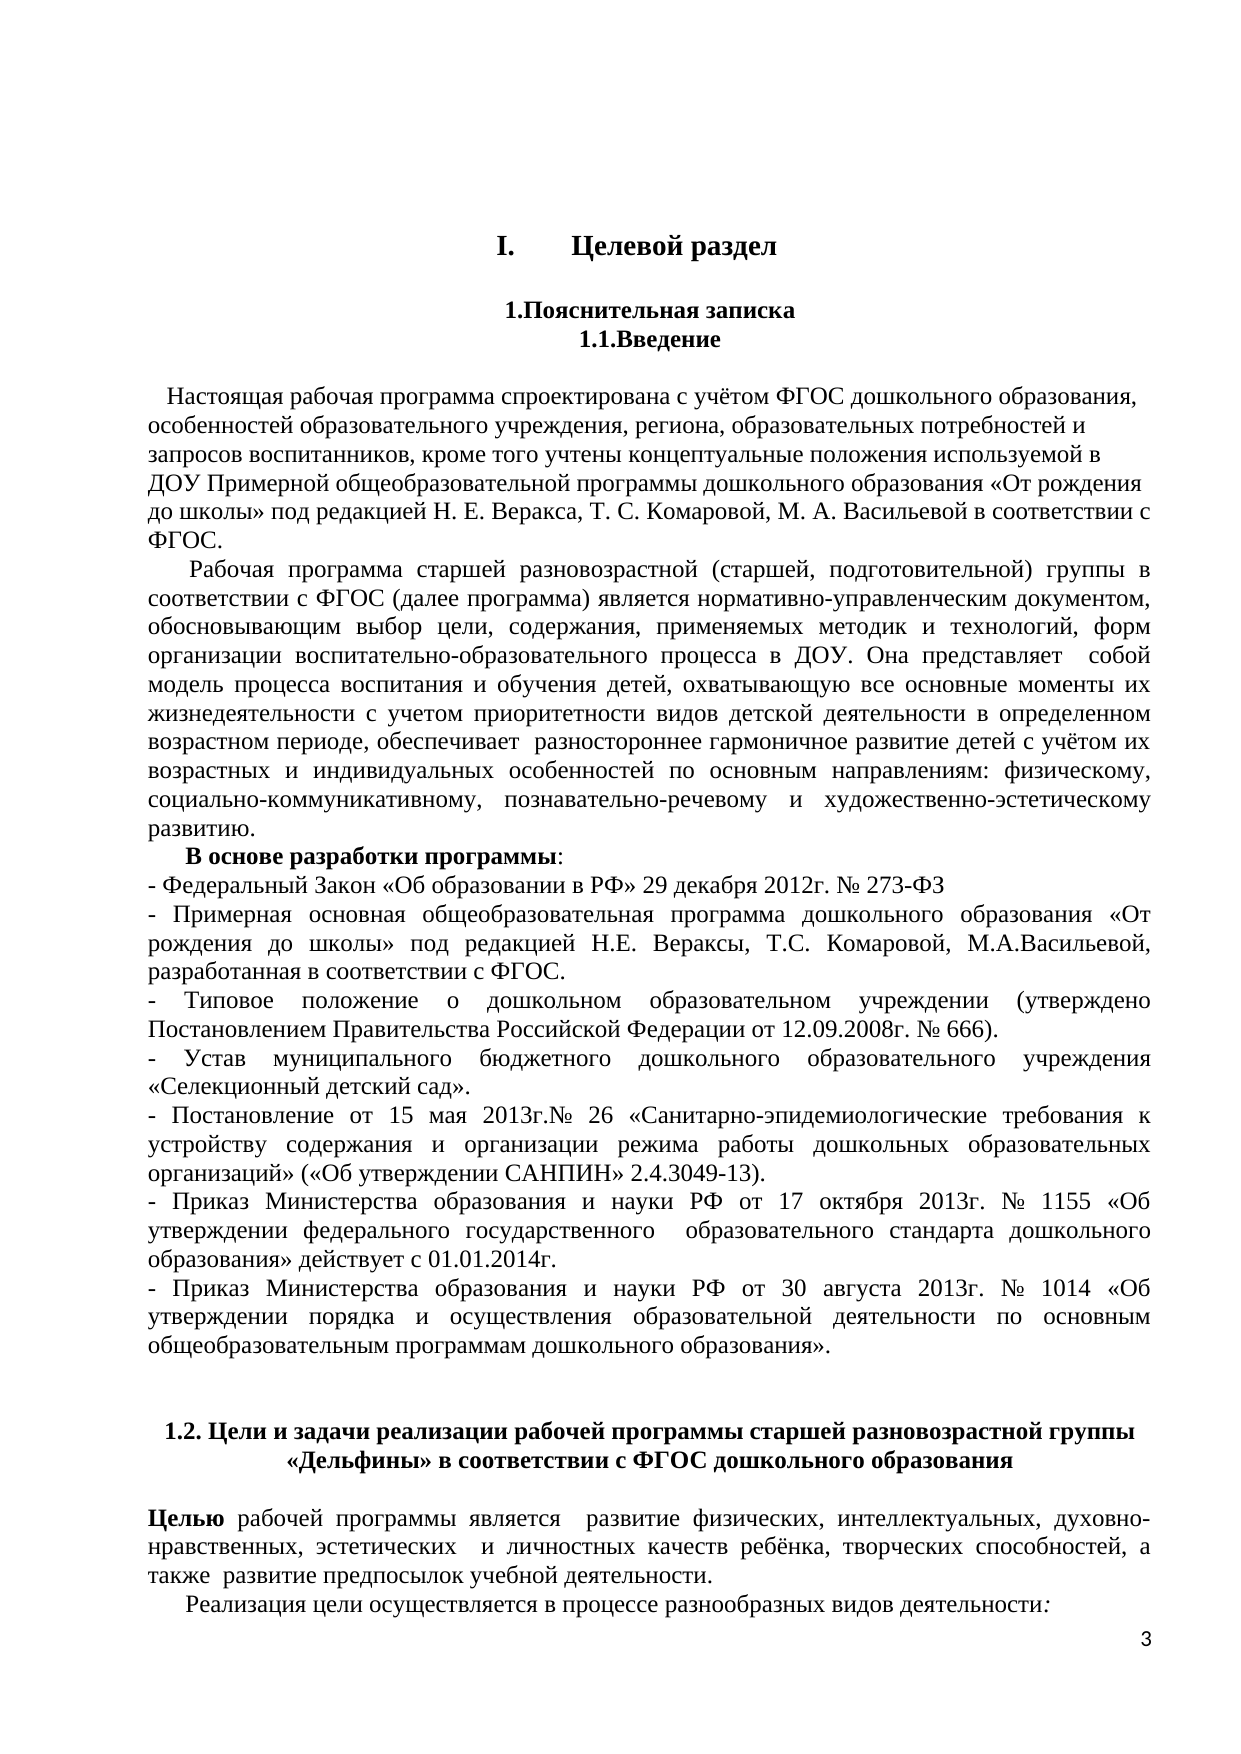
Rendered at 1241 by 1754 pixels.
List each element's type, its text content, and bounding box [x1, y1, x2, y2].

list Целевой раздел [496, 228, 1152, 262]
text Реализация цели осуществляется в процессе разнообразных видов деятельности: [148, 1589, 1152, 1618]
text 1.Пояснительная записка [148, 295, 1152, 324]
text Рабочая программа старшей разновозрастной (старшей, подготовительной) группы в соответствии с ФГОС (далее программа) является нормативно-управленческим документом, обосновывающим выбор цели, содержания, применяемых методик и технологий, форм организации воспитательно-образовательного процесса в ДОУ. Она представляет собой модель процесса воспитания и обучения детей, охватывающую все основные моменты их жизнедеятельности с учетом приоритетности видов детской деятельности в определенном возрастном периоде, обеспечивает разностороннее гармоничное развитие детей с учётом их возрастных и индивидуальных особенностей по основным направлениям: физическому, социально-коммуникативному, познавательно-речевому и художественно-эстетическому развитию. [148, 554, 1152, 841]
text - Постановление от 15 мая 2013г.№ 26 «Санитарно-эпидемиологические требования к устройству содержания и организации режима работы дошкольных образовательных организаций» («Об утверждении САНПИН» 2.4.3049-13). [148, 1100, 1152, 1186]
text - Приказ Министерства образования и науки РФ от 30 августа 2013г. № 1014 «Об утверждении порядка и осуществления образовательной деятельности по основным общеобразовательным программам дошкольного образования». [148, 1273, 1152, 1359]
text Настоящая рабочая программа спроектирована с учётом ФГОС дошкольного образования, особенностей образовательного учреждения, региона, образовательных потребностей и запросов воспитанников, кроме того учтены концептуальные положения используемой в ДОУ Примерной общеобразовательной программы дошкольного образования «От рождения до школы» под редакцией Н. Е. Веракса, Т. С. Комаровой, М. А. Васильевой в соответствии с ФГОС. [148, 381, 1152, 554]
text - Устав муниципального бюджетного дошкольного образовательного учреждения «Селекционный детский сад». [148, 1043, 1152, 1100]
text - Приказ Министерства образования и науки РФ от 17 октября 2013г. № 1155 «Об утверждении федерального государственного образовательного стандарта дошкольного образования» действует с 01.01.2014г. [148, 1186, 1152, 1273]
text - Типовое положение о дошкольном образовательном учреждении (утверждено Постановлением Правительства Российской Федерации от 12.09.2008г. № 666). [148, 985, 1152, 1043]
text В основе разработки программы: [148, 841, 1152, 870]
text 1.1.Введение [148, 324, 1152, 353]
text Целью рабочей программы является развитие физических, интеллектуальных, духовно-нравственных, эстетических и личностных качеств ребёнка, творческих способностей, а также развитие предпосылок учебной деятельности. [148, 1503, 1152, 1589]
text - Федеральный Закон «Об образовании в РФ» 29 декабря 2012г. № 273-ФЗ [148, 870, 1152, 899]
text 1.2. Цели и задачи реализации рабочей программы старшей разновозрастной группы «Дельфины» в соответствии с ФГОС дошкольного образования [148, 1416, 1152, 1474]
text - Примерная основная общеобразовательная программа дошкольного образования «От рождения до школы» под редакцией Н.Е. Вераксы, Т.С. Комаровой, М.А.Васильевой, разработанная в соответствии с ФГОС. [148, 899, 1152, 985]
